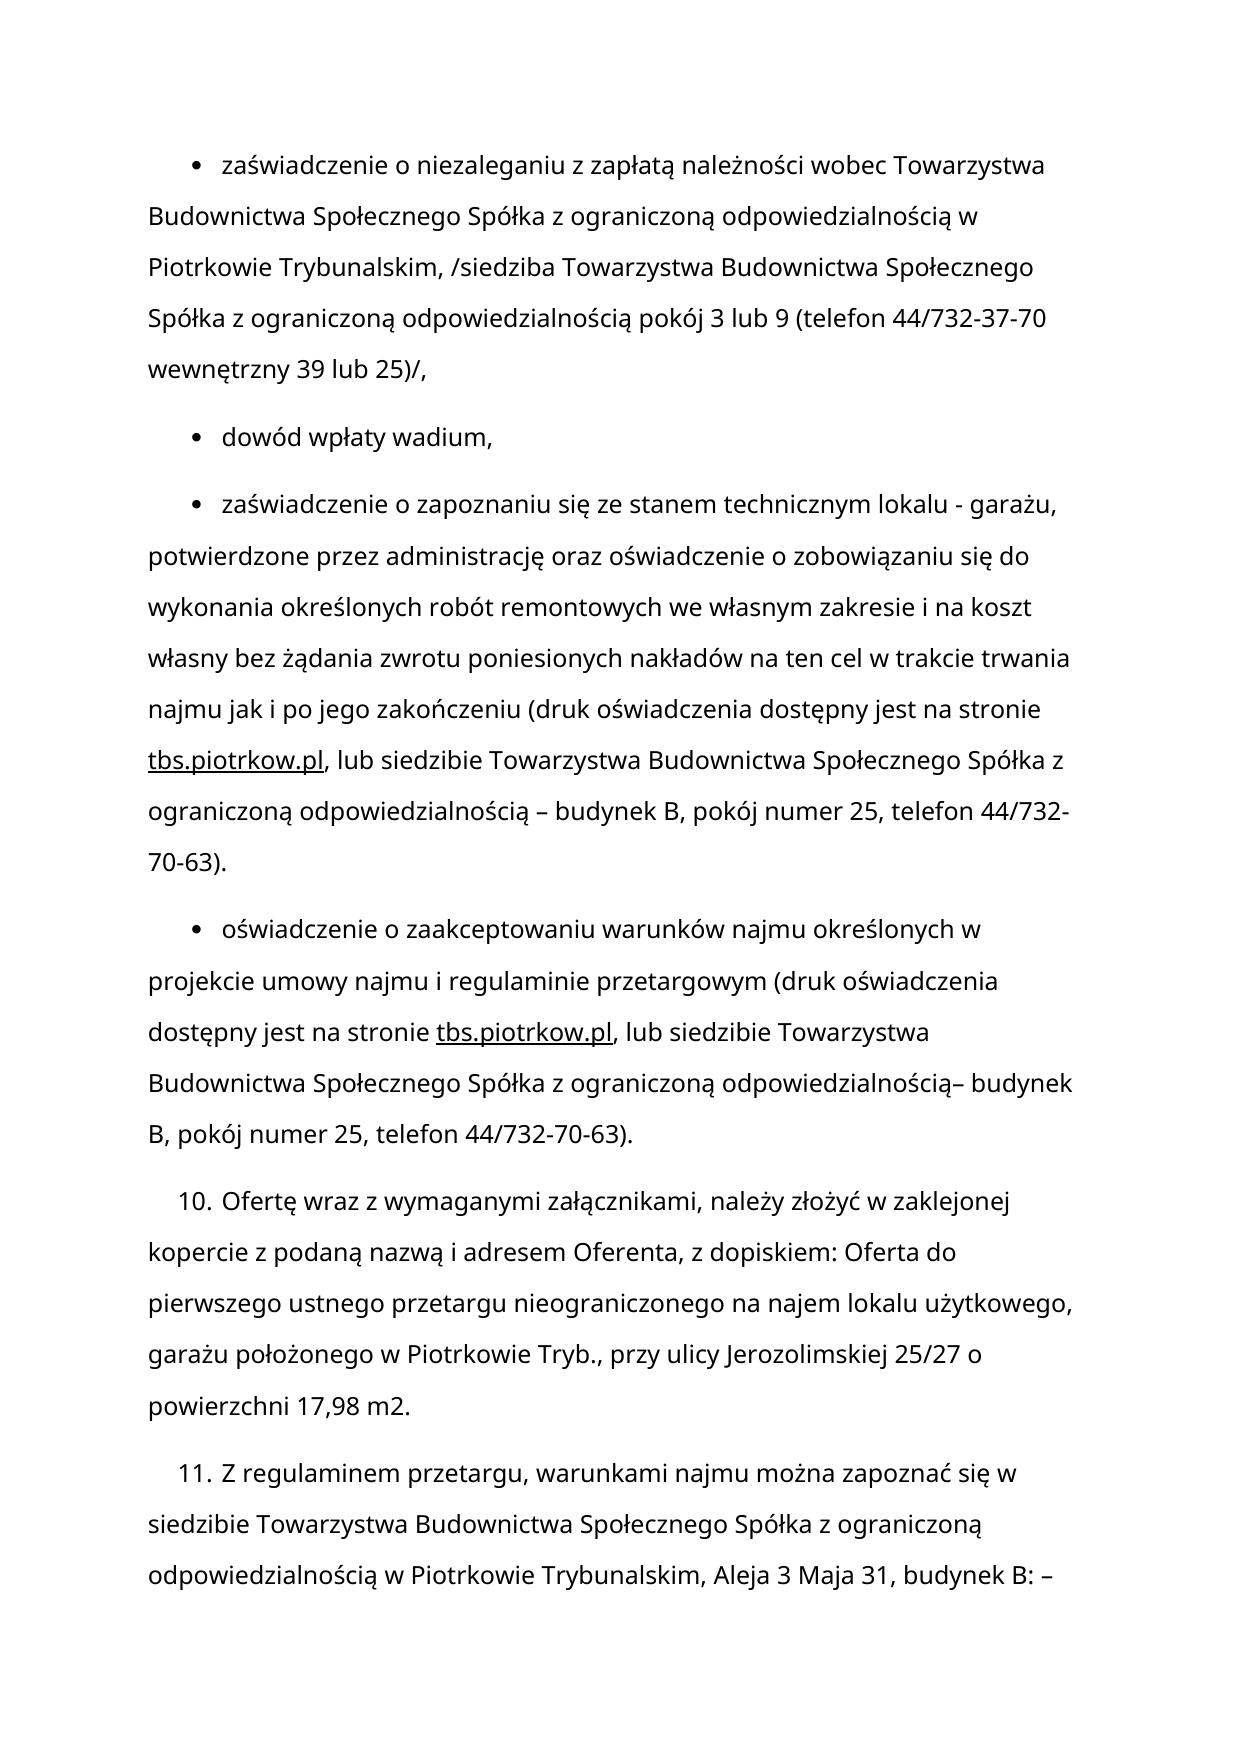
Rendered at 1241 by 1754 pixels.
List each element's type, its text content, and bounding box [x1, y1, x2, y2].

list zaświadczenie o zapoznaniu się ze stanem technicznym lokalu - garażu, potwierdzone przez administrację oraz oświadczenie o zobowiązaniu się do wykonania określonych robót remontowych we własnym zakresie i na koszt własny bez żądania zwrotu poniesionych nakładów na ten cel w trakcie trwania najmu jak i po jego zakończeniu (druk oświadczenia dostępny jest na stronie tbs.piotrkow.pl, lub siedzibie Towarzystwa Budownictwa Społecznego Spółka z ograniczoną odpowiedzialnością – budynek B, pokój numer 25, telefon 44/732-70-63). [148, 487, 1093, 878]
list Ofertę wraz z wymaganymi załącznikami, należy złożyć w zaklejonej kopercie z podaną nazwą i adresem Oferenta, z dopiskiem: Oferta do pierwszego ustnego przetargu nieograniczonego na najem lokalu użytkowego, garażu położonego w Piotrkowie Tryb., przy ulicy Jerozolimskiej 25/27 o powierzchni 17,98 m2. [148, 1184, 1093, 1422]
list dowód wpłaty wadium, [148, 419, 1093, 453]
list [148, 1456, 1093, 1592]
list oświadczenie o zaakceptowaniu warunków najmu określonych w projekcie umowy najmu i regulaminie przetargowym (druk oświadczenia dostępny jest na stronie tbs.piotrkow.pl, lub siedzibie Towarzystwa Budownictwa Społecznego Spółka z ograniczoną odpowiedzialnością– budynek B, pokój numer 25, telefon 44/732-70-63). [148, 912, 1093, 1150]
list zaświadczenie o niezaleganiu z zapłatą należności wobec Towarzystwa Budownictwa Społecznego Spółka z ograniczoną odpowiedzialnością w Piotrkowie Trybunalskim, /siedziba Towarzystwa Budownictwa Społecznego Spółka z ograniczoną odpowiedzialnością pokój 3 lub 9 (telefon 44/732-37-70 wewnętrzny 39 lub 25)/, [148, 148, 1093, 386]
